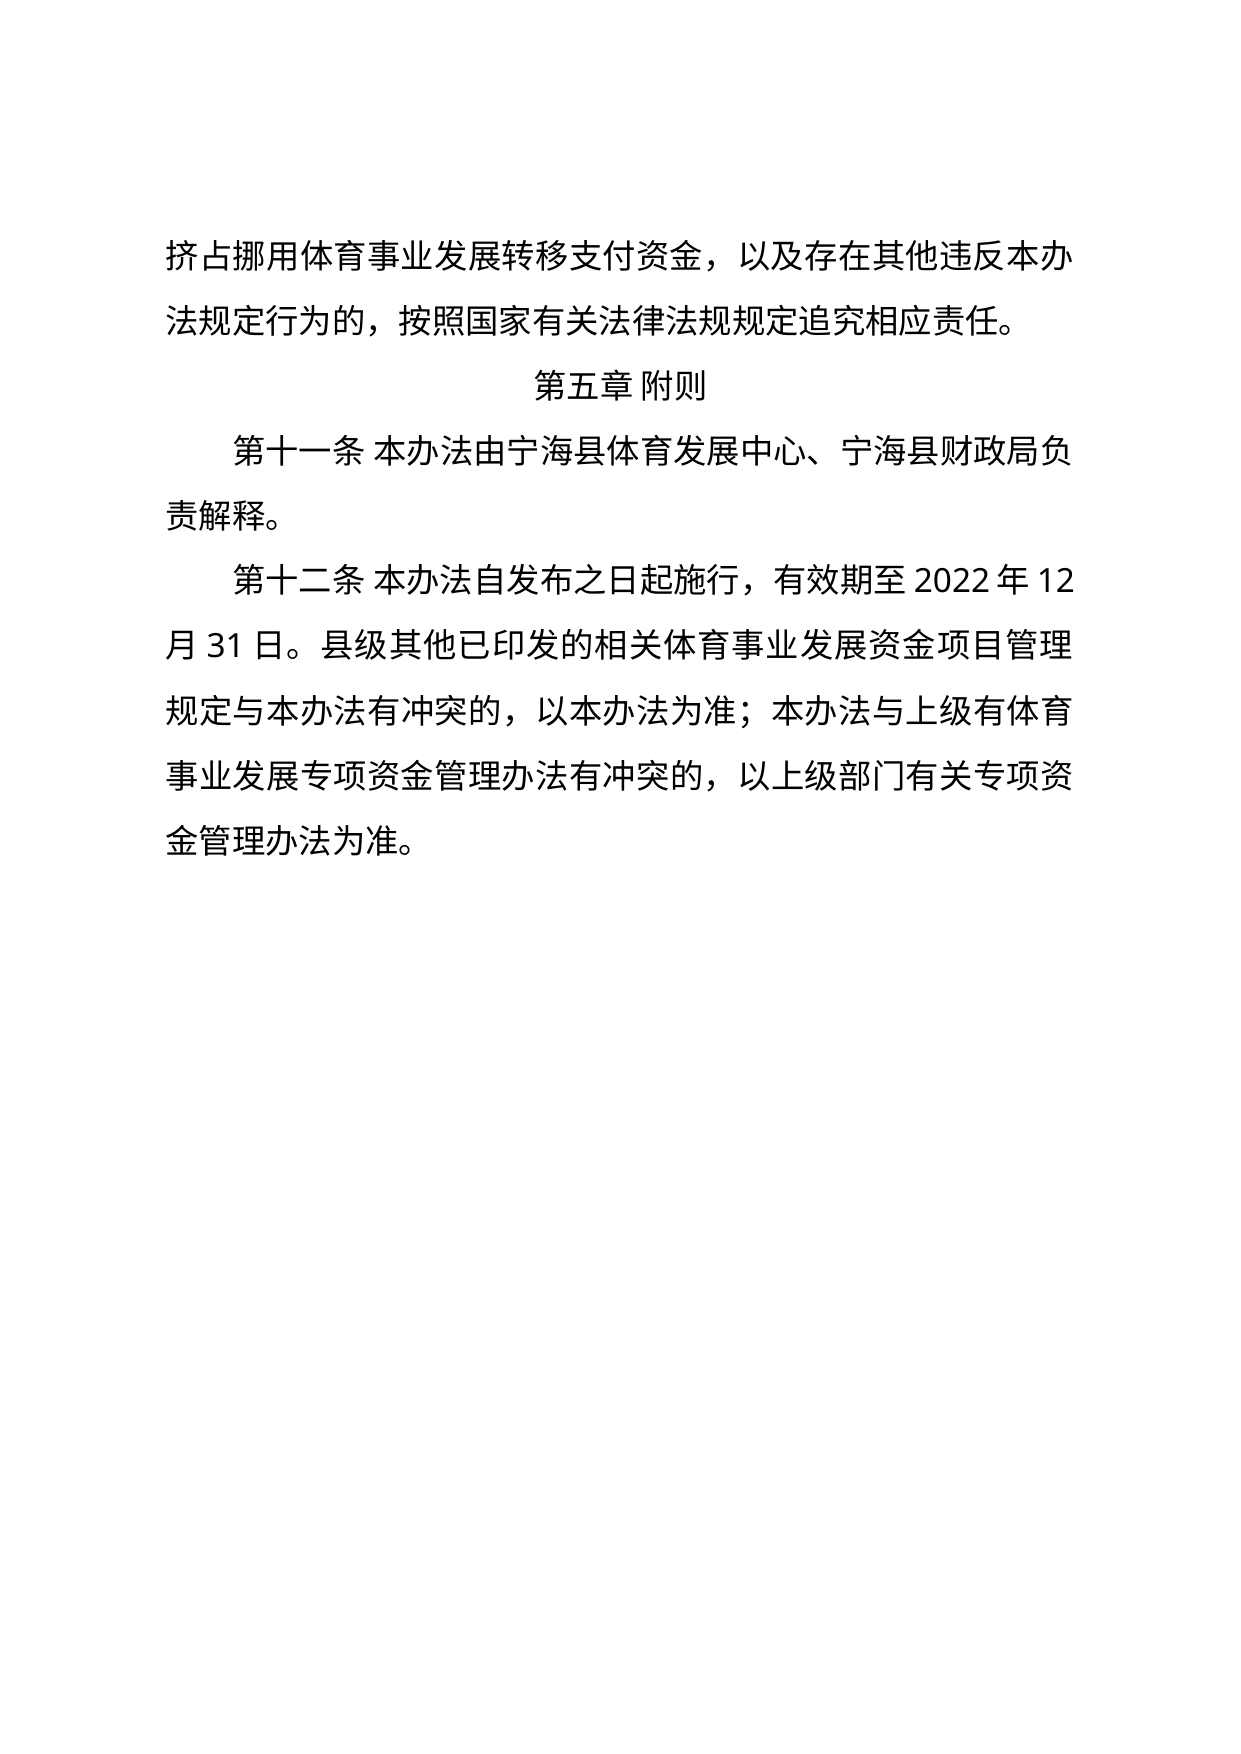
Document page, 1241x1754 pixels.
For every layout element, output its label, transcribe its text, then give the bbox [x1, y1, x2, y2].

text 第十二条 本办法自发布之日起施行，有效期至2022年12月31日。县级其他已印发的相关体育事业发展资金项目管理规定与本办法有冲突的，以本办法为准；本办法与上级有体育事业发展专项资金管理办法有冲突的，以上级部门有关专项资金管理办法为准。 [165, 546, 1075, 871]
text 第十一条 本办法由宁海县体育发展中心、宁海县财政局负责解释。 [165, 416, 1075, 546]
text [165, 221, 1075, 351]
text 第五章 附则 [165, 351, 1075, 416]
